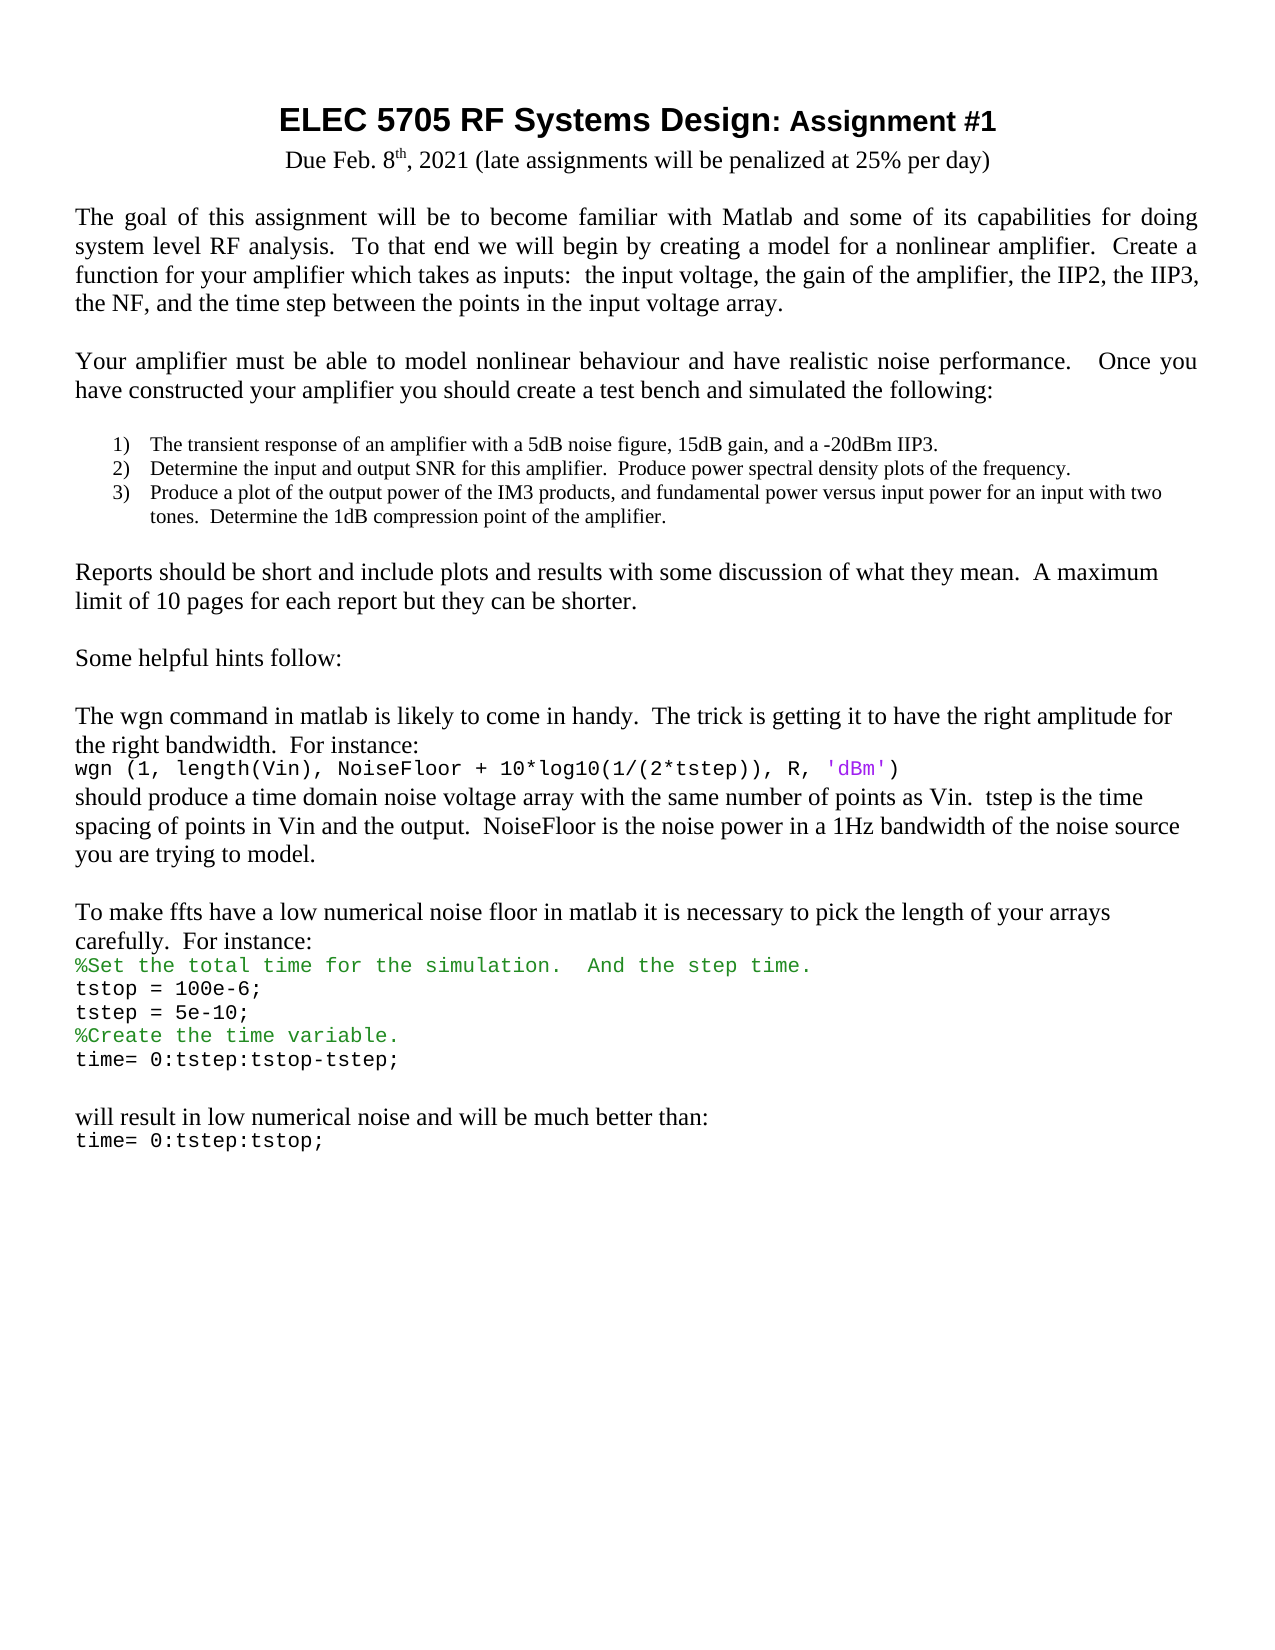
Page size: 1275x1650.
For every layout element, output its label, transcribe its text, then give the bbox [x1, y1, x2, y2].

text The goal of this assignment will be to become familiar with Matlab and some of its capabilities for doing system level RF analysis. To that end we will begin by creating a model for a nonlinear amplifier. Create a function for your amplifier which takes as inputs: the input voltage, the gain of the amplifier, the IIP2, the IIP3, the NF, and the time step between the points in the input voltage array. [75, 202, 1200, 317]
list The transient response of an amplifier with a 5dB noise figure, 15dB gain, and a -20dBm IIP3. [112, 432, 1200, 456]
text To make ffts have a low numerical noise floor in matlab it is necessary to pick the length of your arrays carefully. For instance: [75, 897, 1200, 954]
text tstep = 5e-10; [75, 1002, 1200, 1026]
text %Set the total time for the simulation. And the step time. [75, 954, 1200, 978]
list Produce a plot of the output power of the IM3 products, and fundamental power versus input power for an input with two tones. Determine the 1dB compression point of the amplifier. [112, 480, 1200, 528]
text should produce a time domain noise voltage array with the same number of points as Vin. tstep is the time spacing of points in Vin and the output. NoiseFloor is the noise power in a 1Hz bandwidth of the noise source you are trying to model. [75, 782, 1200, 868]
text Reports should be short and include plots and results with some discussion of what they mean. A maximum limit of 10 pages for each report but they can be shorter. [75, 557, 1200, 615]
subtitle ELEC 5705 RF Systems Design: Assignment #1 [75, 100, 1200, 138]
text Due Feb. 8th, 2021 (late assignments will be penalized at 25% per day) [75, 145, 1200, 173]
text Your amplifier must be able to model nonlinear behaviour and have realistic noise performance. Once you have constructed your amplifier you should create a test bench and simulated the following: [75, 346, 1200, 403]
text %Create the time variable. [75, 1026, 1200, 1049]
text tstop = 100e-6; [75, 978, 1200, 1002]
text time= 0:tstep:tstop-tstep; [75, 1049, 1200, 1073]
text will result in low numerical noise and will be much better than: [75, 1102, 1200, 1130]
list Determine the input and output SNR for this amplifier. Produce power spectral density plots of the frequency. [112, 456, 1200, 480]
text The wgn command in matlab is likely to come in handy. The trick is getting it to have the right amplitude for the right bandwidth. For instance: [75, 701, 1200, 758]
text Some helpful hints follow: [75, 643, 1200, 672]
text wgn (1, length(Vin), NoiseFloor + 10*log10(1/(2*tstep)), R, 'dBm') [75, 758, 1200, 782]
text time= 0:tstep:tstop; [75, 1130, 1200, 1154]
